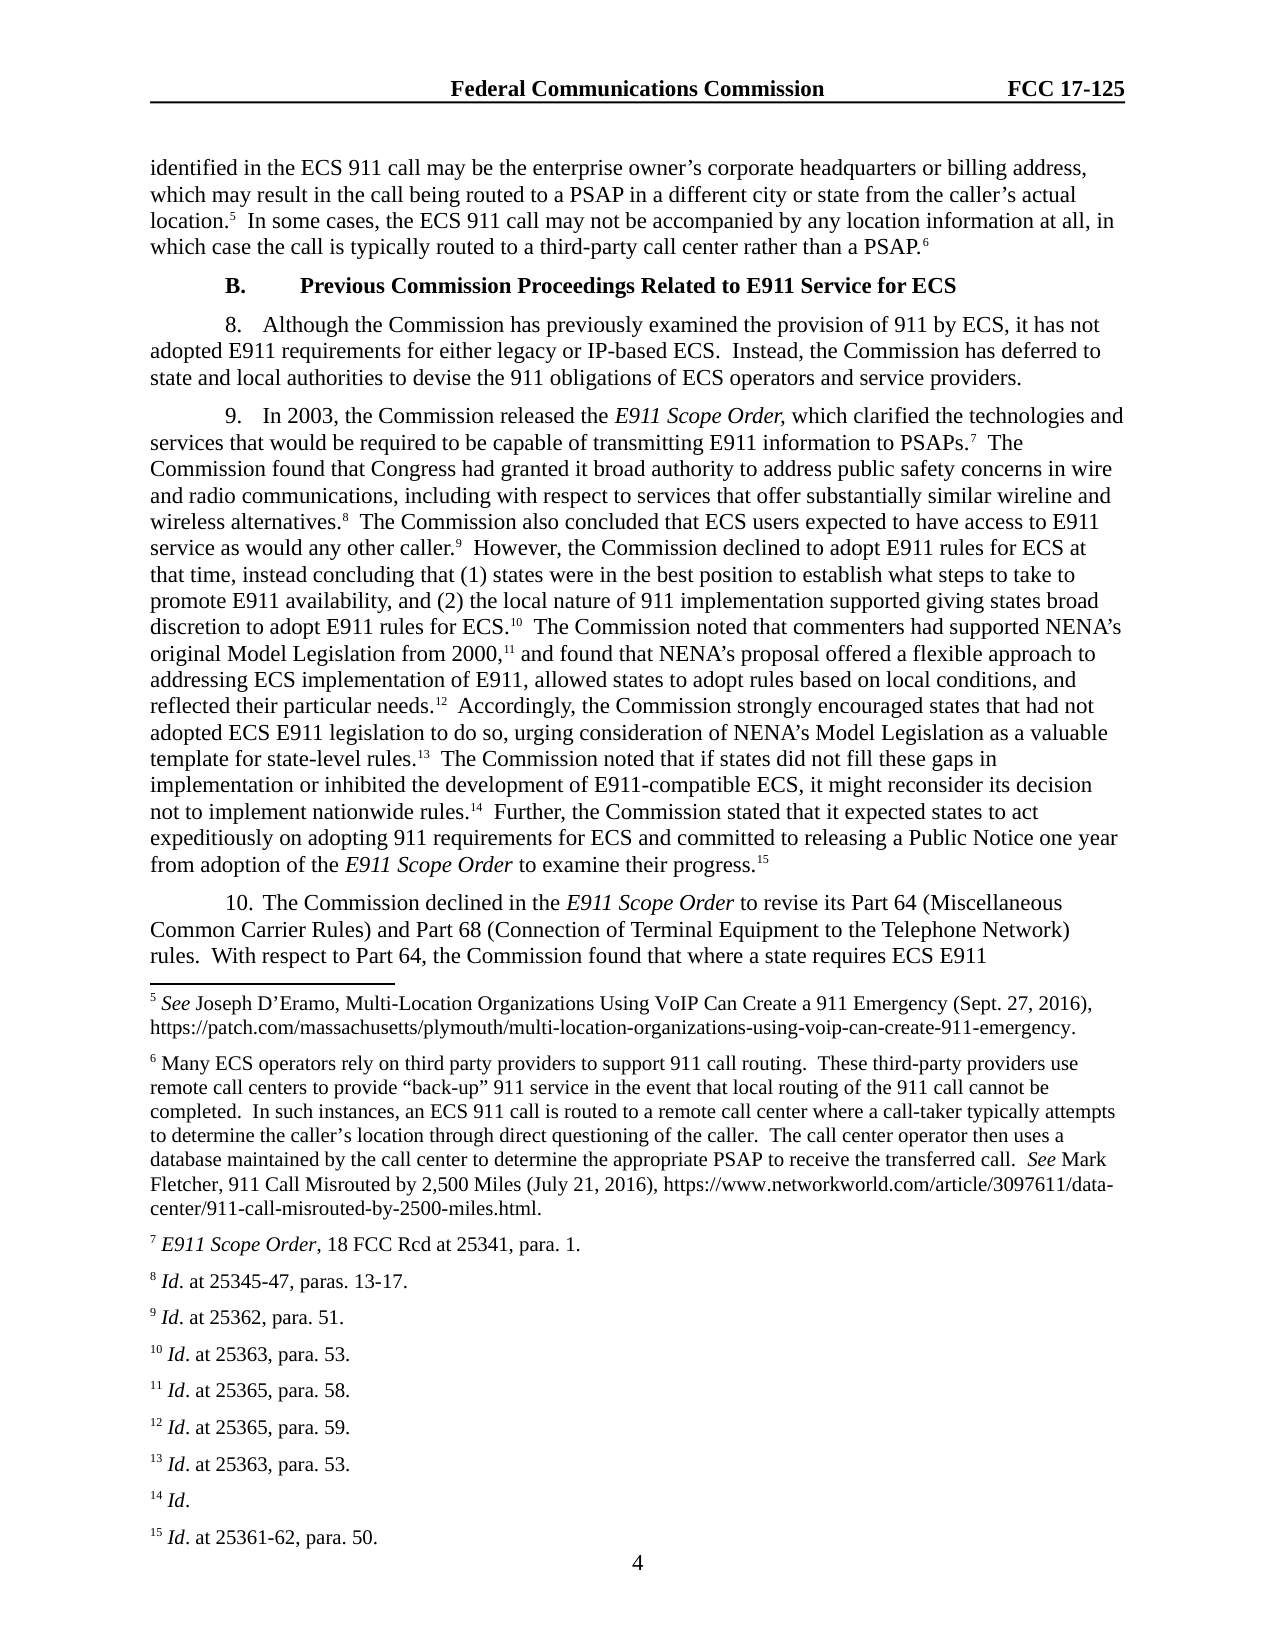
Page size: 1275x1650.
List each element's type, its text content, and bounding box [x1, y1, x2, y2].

text Although the Commission has previously examined the provision of 911 by ECS, it has not adopted E911 requirements for either legacy or IP-based ECS. Instead, the Commission has deferred to state and local authorities to devise the 911 obligations of ECS operators and service providers. [150, 311, 1125, 390]
text The Commission declined in the E911 Scope Order to revise its Part 64 (Miscellaneous Common Carrier Rules) and Part 68 (Connection of Terminal Equipment to the Telephone Network) rules. With respect to Part 64, the Commission found that where a state requires ECS E911 implementation, section 64.3001 of the rules would require all telecommunications carriers to transmit all 911 calls to the appropriate PSAP, including the location information provided by the ECS operator. As a result, the Commission found that no amendment to Part 64 was warranted. With respect to Part 68, the Commission found that uniform national standards through Part 68 amendments would not achieve actual interworking between devices and networks and that states were in a better position to establish specific technical solutions and requirements. [150, 889, 1125, 968]
subtitle Previous Commission Proceedings Related to E911 Service for ECS [225, 272, 1125, 298]
text In 2003, the Commission released the E911 Scope Order, which clarified the technologies and services that would be required to be capable of transmitting E911 information to PSAPs. The Commission found that Congress had granted it broad authority to address public safety concerns in wire and radio communications, including with respect to services that offer substantially similar wireline and wireless alternatives. The Commission also concluded that ECS users expected to have access to E911 service as would any other caller. However, the Commission declined to adopt E911 rules for ECS at that time, instead concluding that (1) states were in the best position to establish what steps to take to promote E911 availability, and (2) the local nature of 911 implementation supported giving states broad discretion to adopt E911 rules for ECS. The Commission noted that commenters had supported NENA’s original Model Legislation from 2000, and found that NENA’s proposal offered a flexible approach to addressing ECS implementation of E911, allowed states to adopt rules based on local conditions, and reflected their particular needs. Accordingly, the Commission strongly encouraged states that had not adopted ECS E911 legislation to do so, urging consideration of NENA’s Model Legislation as a valuable template for state-level rules. The Commission noted that if states did not fill these gaps in implementation or inhibited the development of E911-compatible ECS, it might reconsider its decision not to implement nationwide rules. Further, the Commission stated that it expected states to act expeditiously on adopting 911 requirements for ECS and committed to releasing a Public Notice one year from adoption of the E911 Scope Order to examine their progress. [150, 403, 1125, 877]
text Because ECS have evolved as private systems designed for efficient internal communication within the enterprises that use them, they have not been consistently designed to deliver E911 services in the same manner as wireline, wireless, or interconnected VoIP networks. For example, making external outbound calls from an ECS may require dialing a prefix in front of the telephone number being called, which impedes direct dialing of the digits “9-1-1” for an emergency call. When a caller places a 911 call from an ECS station, the PSAP may not receive a complete call-back number for that station, preventing the PSAP from re-establishing a connection with the caller if the initial call is cut off. The ECS also may not retain or communicate information regarding the location of the caller’s individual ECS station, impeding the PSAP’s ability to locate the caller for dispatch purposes. In some cases, the location identified in the ECS 911 call may be the enterprise owner’s corporate headquarters or billing address, which may result in the call being routed to a PSAP in a different city or state from the caller’s actual location. In some cases, the ECS 911 call may not be accompanied by any location information at all, in which case the call is typically routed to a third-party call center rather than a PSAP. [150, 154, 1125, 260]
